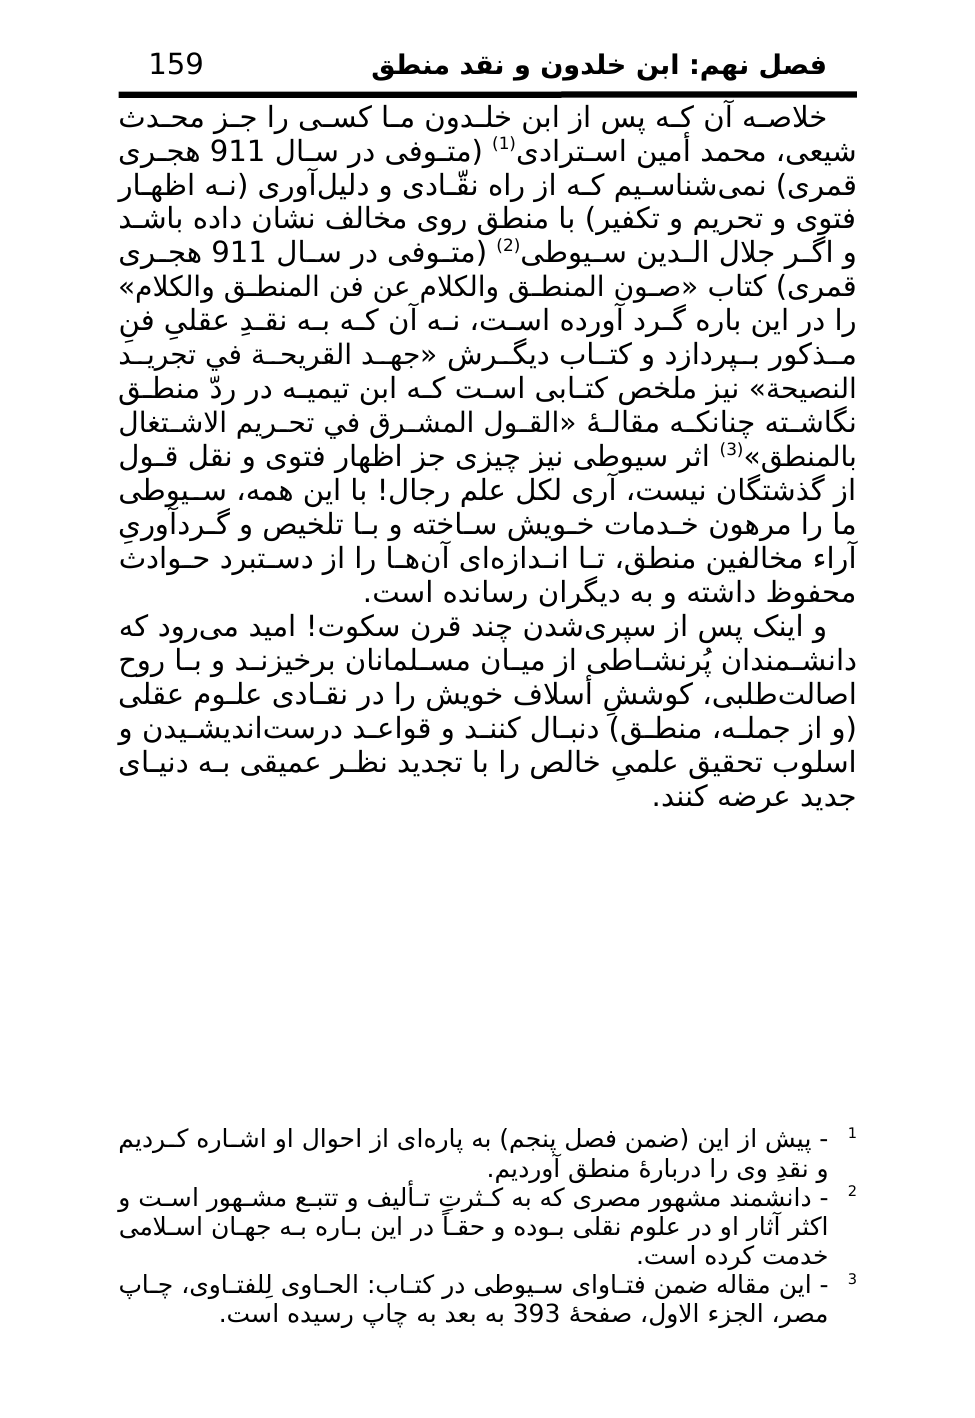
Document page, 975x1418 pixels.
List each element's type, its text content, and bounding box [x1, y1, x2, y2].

text و اینک پس از سپری‌شدن چند قرن سکوت! امید می‌رود که دانشمندان پُرنشاطی از میان مسلمانان برخیزند و با روح اصالت‌طلبی، کوششِ أسلاف خویش را در نقادی علوم عقلی (و از جمله، منطق) دنبال کنند و قواعد درست‌اندیشیدن و اسلوب تحقیق علمیِ خالص را با تجدید نظر عمیقی به دنیای جدید عرضه کنند. [118, 609, 857, 813]
text خلاصه آن که پس از ابن خلدون ما کسی را جز محدث شیعی، محمد أمین استرادی() (متوفی در سال 911 هجری قمری) نمی‌شناسیم که از راه نقّادی و دلیل‌آوری (نه اظهار فتوی و تحریم و تکفیر) با منطق روی مخالف نشان داده باشد و اگر جلال الدین سیوطی() (متوفی در سال 911 هجری قمری) کتاب «صون المنطق والكلام عن فن المنطق والكلام» را در این باره گرد آورده است، نه آن که به نقدِ عقلیِ فنِ مذکور بپردازد و کتاب دیگرش «جهد القريحة في تجريد النصيحة» نیز ملخص کتابی است که ابن تیمیه در ردّ منطق نگاشته چنانکه مقالۀ «القول المشرق في تحريم الاشتغال بالمنطق»() اثر سیوطی نیز چیزی جز اظهار فتوی و نقل قول از گذشتگان نیست، آری لکل علم رجال! با این همه، سیوطی ما را مرهون خدمات خویش ساخته و با تلخیص و گردآوریِ آراء مخالفین منطق، تا اندازه‌ای آن‌ها را از دستبرد حوادث محفوظ داشته و به دیگران رسانده است. [118, 100, 857, 609]
